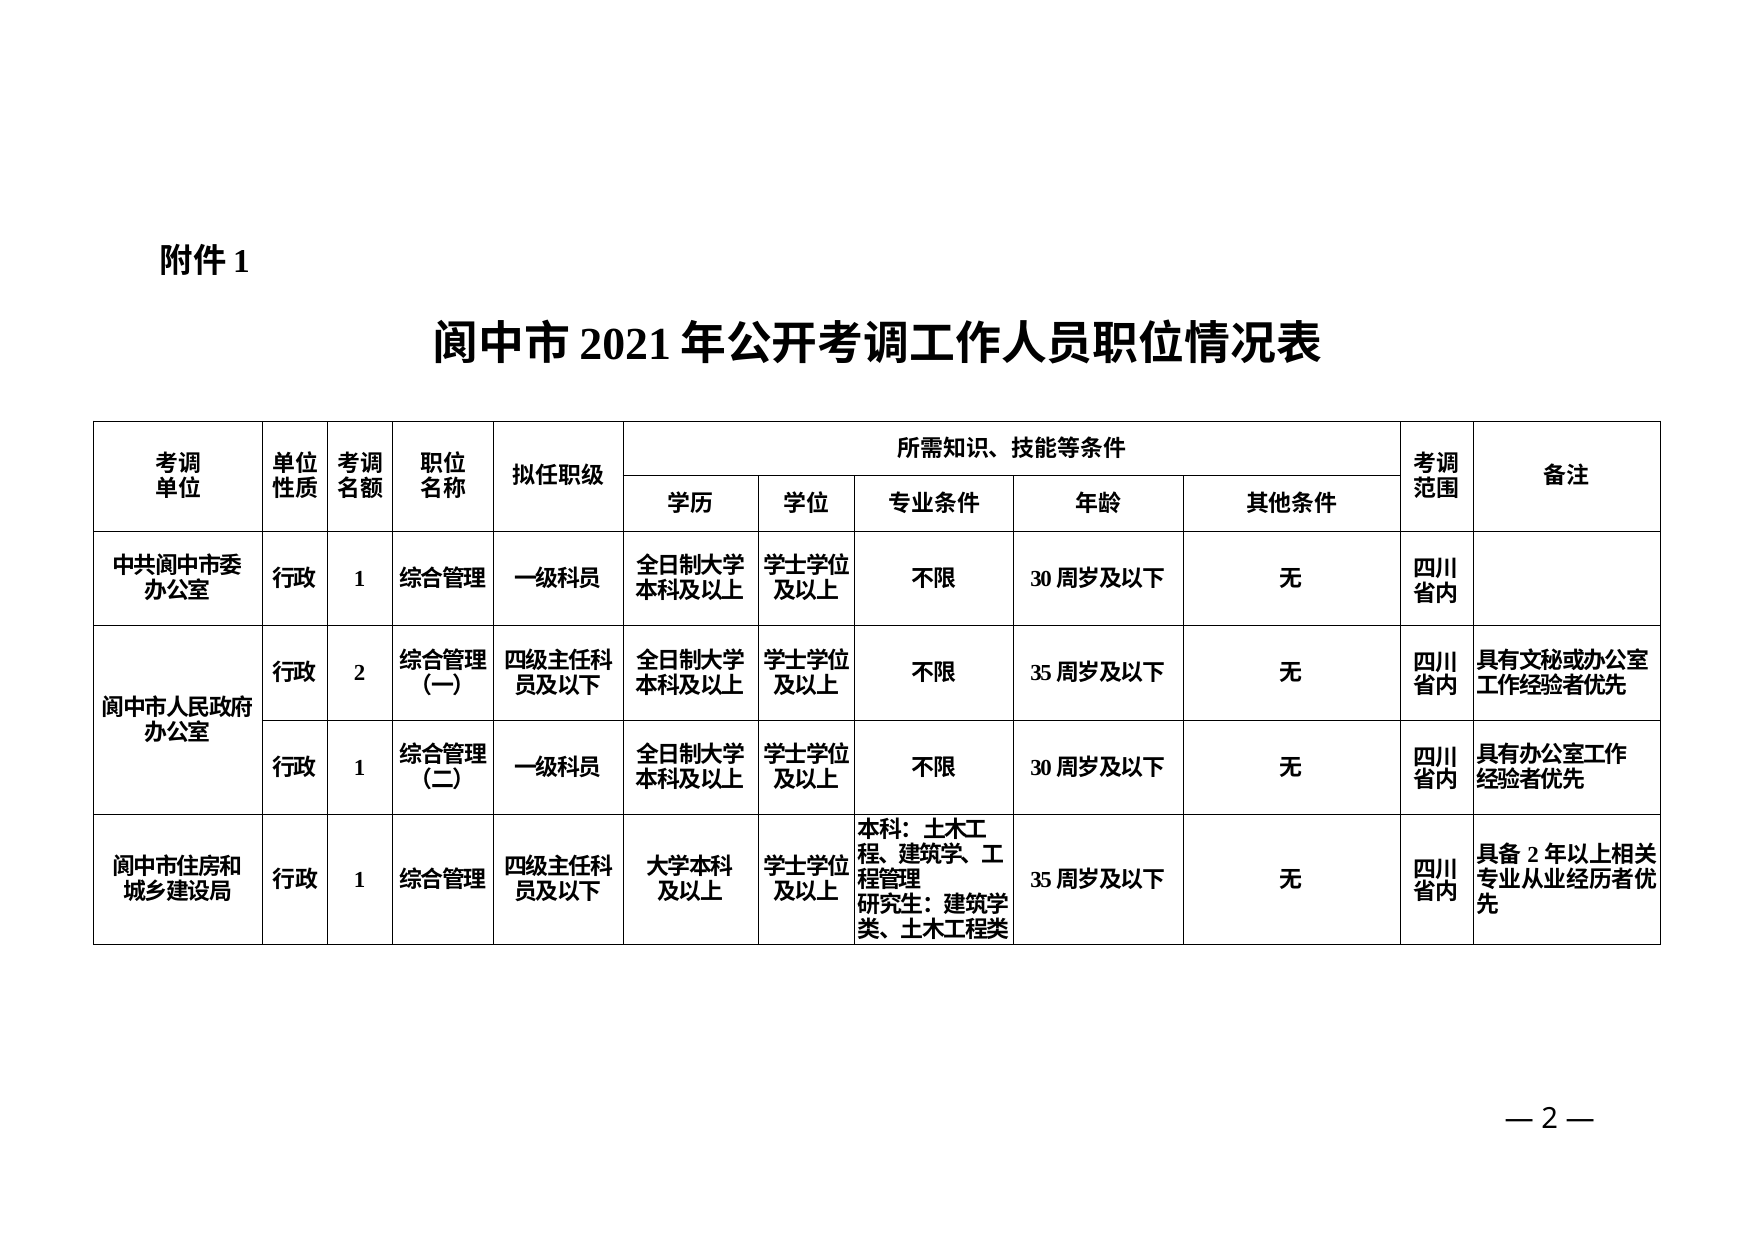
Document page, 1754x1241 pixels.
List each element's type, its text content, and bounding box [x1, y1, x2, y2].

table_cell 综合管理 [393, 815, 493, 944]
table_cell 中共阆中市委 办公室 [94, 532, 262, 625]
table_cell 学士学位及以上 [759, 815, 854, 944]
text 阆中市2021年公开考调工作人员职位情况表 [159, 291, 1594, 388]
table_header 拟任职级 [494, 422, 623, 531]
text 附件1 [159, 226, 1594, 291]
table_cell 行政 [263, 532, 327, 625]
table_cell 本科：土木工程、建筑学、工程管理 研究生：建筑学类、土木工程类 [855, 815, 1013, 944]
table_cell 30周岁及以下 [1014, 532, 1183, 625]
table_cell 一级科员 [494, 721, 623, 814]
table_cell 学历 [624, 476, 758, 531]
table_cell 无 [1184, 815, 1400, 944]
table_cell 专业条件 [855, 476, 1013, 531]
table_cell 无 [1184, 721, 1400, 814]
table_cell 阆中市人民政府 办公室 [94, 626, 262, 814]
table_cell 四川 省内 [1401, 815, 1473, 944]
table_cell 30周岁及以下 [1014, 721, 1183, 814]
table_cell 综合管理（一） [393, 626, 493, 720]
table_cell 四川 省内 [1401, 626, 1473, 720]
table_cell 年龄 [1014, 476, 1183, 531]
table_cell 四级主任科员及以下 [494, 626, 623, 720]
table_cell [1474, 532, 1660, 625]
table_header 考调 单位 [94, 422, 262, 531]
table_cell 具有文秘或办公室 工作经验者优先 [1474, 626, 1660, 720]
table_cell 行政 [263, 626, 327, 720]
table_header 单位 性质 [263, 422, 327, 531]
table_cell 不限 [855, 721, 1013, 814]
table_cell 2 [328, 626, 392, 720]
table_cell 1 [328, 532, 392, 625]
table_cell 综合管理 [393, 532, 493, 625]
table_cell 学位 [759, 476, 854, 531]
table_cell 具有办公室工作 经验者优先 [1474, 721, 1660, 814]
table_cell 四川 省内 [1401, 532, 1473, 625]
table_cell 1 [328, 815, 392, 944]
table_cell 四川 省内 [1401, 721, 1473, 814]
table_cell 无 [1184, 532, 1400, 625]
table_cell 无 [1184, 626, 1400, 720]
table_header 备注 [1474, 422, 1660, 531]
table_cell 全日制大学本科及以上 [624, 532, 758, 625]
table_cell 不限 [855, 626, 1013, 720]
table_header 考调范围 [1401, 422, 1473, 531]
table_cell 35周岁及以下 [1014, 815, 1183, 944]
table_cell 学士学位及以上 [759, 532, 854, 625]
table_header 考调 名额 [328, 422, 392, 531]
table_cell 不限 [855, 532, 1013, 625]
table_cell 行政 [263, 721, 327, 814]
table_cell 行政 [263, 815, 327, 944]
table_header 职位 名称 [393, 422, 493, 531]
table_cell 35周岁及以下 [1014, 626, 1183, 720]
table_header 所需知识、技能等条件 [624, 422, 1400, 475]
table_cell 大学本科 及以上 [624, 815, 758, 944]
table_cell 全日制大学本科及以上 [624, 626, 758, 720]
table_cell 综合管理（二） [393, 721, 493, 814]
table_cell 四级主任科员及以下 [494, 815, 623, 944]
table_cell 其他条件 [1184, 476, 1400, 531]
table_cell 学士学位及以上 [759, 626, 854, 720]
table_cell 学士学位及以上 [759, 721, 854, 814]
table_cell 全日制大学本科及以上 [624, 721, 758, 814]
table_cell 阆中市住房和 城乡建设局 [94, 815, 262, 944]
table_cell 一级科员 [494, 532, 623, 625]
table_cell 1 [328, 721, 392, 814]
table_cell 具备2年以上相关专业从业经历者优先 [1474, 815, 1660, 944]
